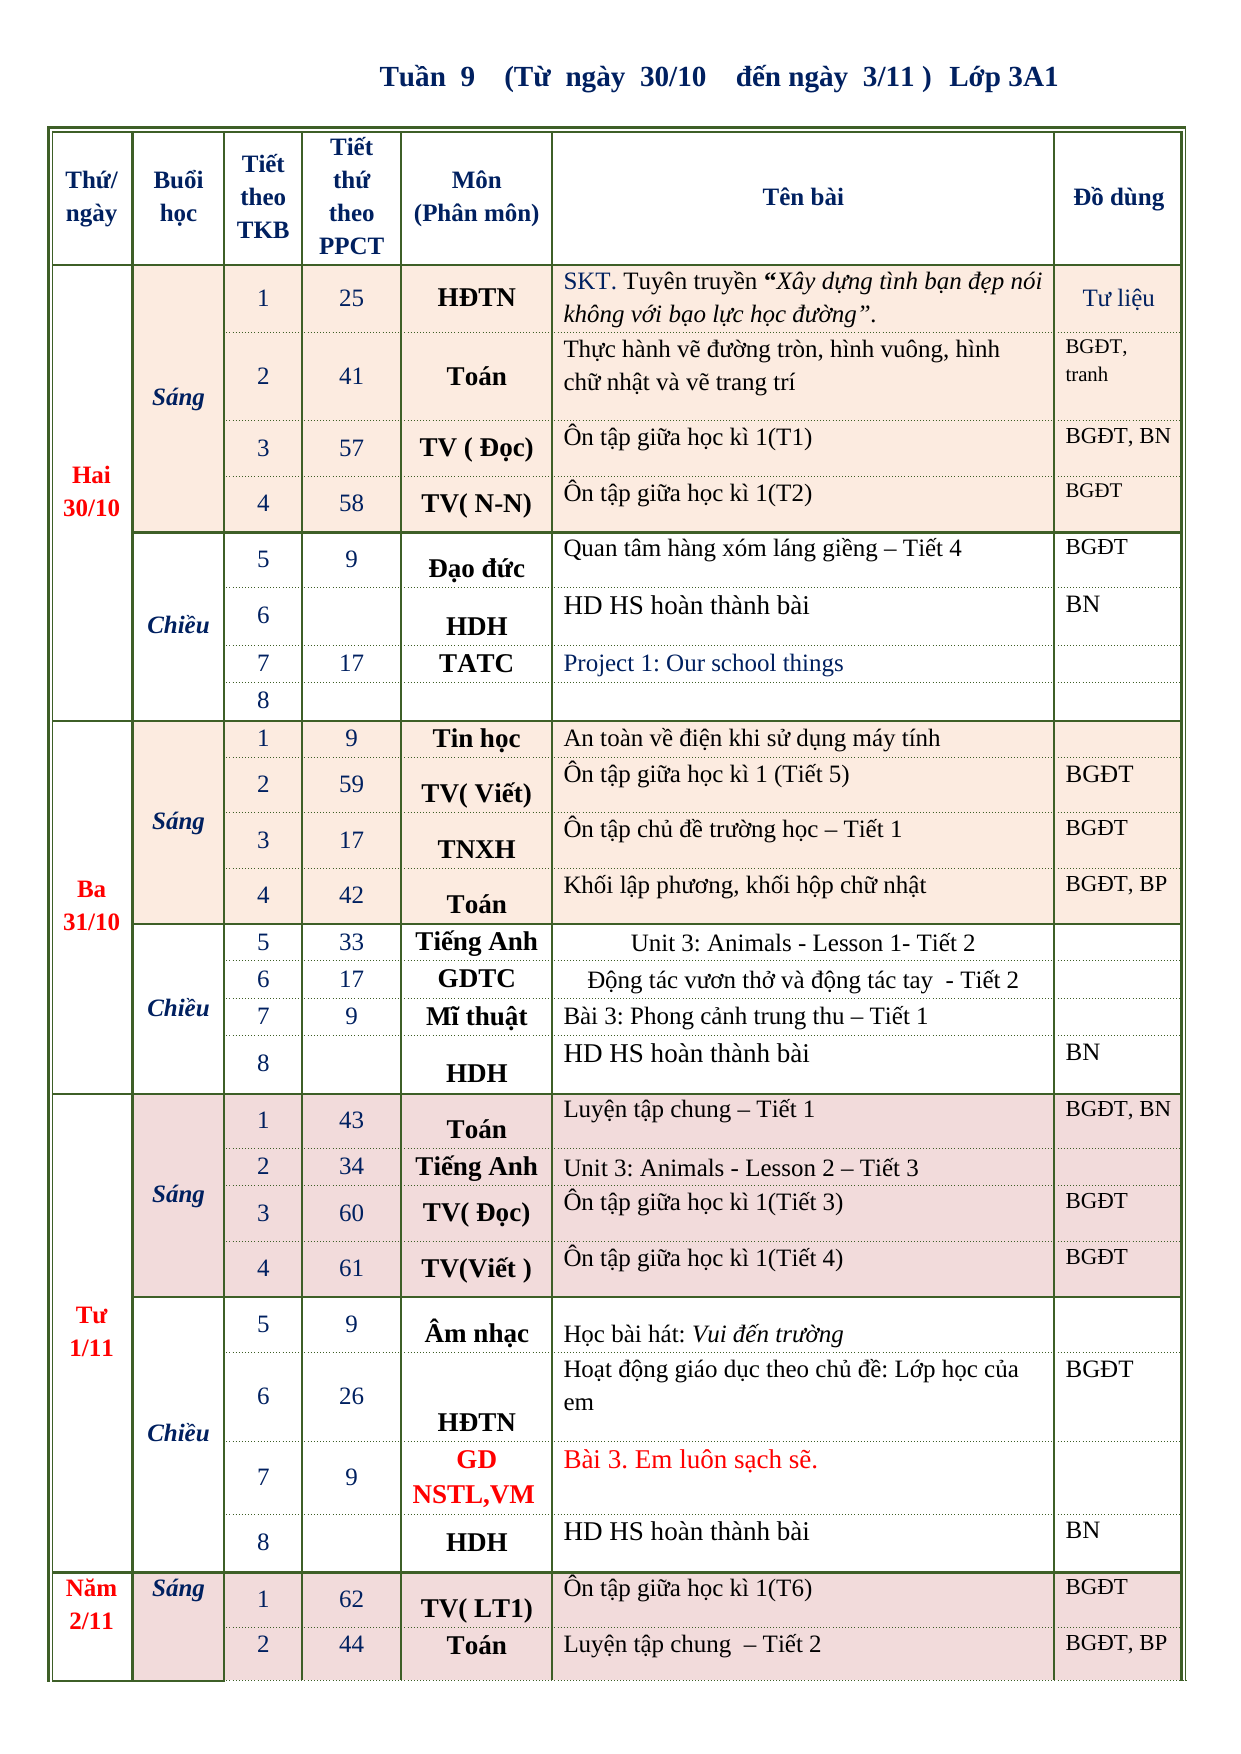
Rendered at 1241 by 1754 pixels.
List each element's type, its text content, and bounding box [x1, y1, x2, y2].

table_cell 6 [225, 587, 301, 645]
table_cell Chiều [134, 925, 223, 1092]
table_cell Ôn tập giữa học kì 1(T1) [553, 420, 1053, 476]
table_cell Hoạt động giáo dục theo chủ đề: Lớp học của em [553, 1352, 1053, 1441]
table_cell 8 [225, 1514, 301, 1571]
table_cell 3 [225, 420, 301, 476]
table_cell [303, 1514, 400, 1571]
table_header Tên bài [553, 133, 1053, 264]
table_cell BGĐT [1055, 757, 1180, 812]
table_cell BGĐT, BN [1055, 1095, 1180, 1148]
table_cell BN [1055, 587, 1180, 645]
table_cell [303, 587, 400, 645]
table_cell [1055, 925, 1180, 960]
table_cell 42 [303, 868, 400, 923]
table_cell 44 [303, 1627, 400, 1680]
table_cell BGĐT [1055, 476, 1180, 531]
table_cell HDH [402, 1514, 551, 1571]
table_cell 34 [303, 1148, 400, 1185]
table_header Tiết theoTKB [225, 133, 301, 264]
table_cell Bài 3. Em luôn sạch sẽ. [553, 1441, 1053, 1513]
table_cell Ôn tập giữa học kì 1(T6) [553, 1574, 1053, 1627]
table_cell 5 [225, 1298, 301, 1352]
table_cell Toán [402, 1627, 551, 1680]
table_cell [1055, 1148, 1180, 1185]
table_cell TV( Đọc) [402, 1185, 551, 1241]
table_cell 9 [303, 1441, 400, 1513]
table_cell [1055, 722, 1180, 757]
table_cell Động tác vươn thở và động tác tay - Tiết 2 [553, 960, 1053, 997]
table_cell 1 [225, 266, 301, 332]
table_cell TNXH [402, 812, 551, 868]
table_cell Ôn tập giữa học kì 1 (Tiết 5) [553, 757, 1053, 812]
table_cell 4 [225, 868, 301, 923]
table_cell BGĐT [1055, 1574, 1180, 1627]
table_cell 43 [303, 1095, 400, 1148]
table_cell 5 [225, 534, 301, 587]
table_cell [1055, 645, 1180, 682]
table_cell 25 [303, 266, 400, 332]
table_cell Tư liệu [1055, 266, 1180, 332]
table_cell 57 [303, 420, 400, 476]
table_cell 7 [225, 998, 301, 1034]
table_cell 7 [225, 645, 301, 682]
table_cell 62 [303, 1574, 400, 1627]
table_cell Unit 3: Animals - Lesson 2 – Tiết 3 [553, 1148, 1053, 1185]
table_cell BGĐT [1055, 812, 1180, 868]
table_cell [402, 682, 551, 720]
table_cell BGĐT, BP [1055, 1627, 1180, 1680]
table_cell BGĐT [1055, 534, 1180, 587]
table_cell Toán [402, 1095, 551, 1148]
table_cell Ôn tập giữa học kì 1(T2) [553, 476, 1053, 531]
table_cell HDH [402, 587, 551, 645]
table_cell TV( N-N) [402, 476, 551, 531]
table_header Buổi học [134, 133, 223, 264]
table_cell Âm nhạc [402, 1298, 551, 1352]
table_cell Tiếng Anh [402, 1148, 551, 1185]
table_cell 61 [303, 1241, 400, 1296]
table_cell 1 [225, 722, 301, 757]
table_cell Project 1: Our school things [553, 645, 1053, 682]
table_cell 6 [225, 960, 301, 997]
table_cell 17 [303, 812, 400, 868]
table_cell 2 [225, 1148, 301, 1185]
table_cell HĐTN [402, 266, 551, 332]
table_cell 9 [303, 1298, 400, 1352]
table_cell 9 [303, 998, 400, 1034]
table_cell Hai 30/10 [53, 266, 131, 720]
table_cell BN [1055, 1035, 1180, 1092]
table_cell Toán [402, 868, 551, 923]
table_cell BGĐT [1055, 1241, 1180, 1296]
table_cell Khối lập phương, khối hộp chữ nhật [553, 868, 1053, 923]
table_cell Luyện tập chung – Tiết 1 [553, 1095, 1053, 1148]
table_cell Chiều [134, 1298, 223, 1571]
table_cell [303, 1035, 400, 1092]
table_cell TATC [402, 645, 551, 682]
table_cell BGĐT, tranh [1055, 332, 1180, 420]
table_cell 1 [225, 1095, 301, 1148]
table_cell [1055, 1441, 1180, 1513]
table_cell 9 [303, 722, 400, 757]
table_cell Mĩ thuật [402, 998, 551, 1034]
table_cell 4 [225, 476, 301, 531]
table_header Thứ/ngày [53, 133, 131, 264]
table_cell 17 [303, 960, 400, 997]
table_cell Tư 1/11 [53, 1095, 131, 1571]
table_cell Tiếng Anh [402, 925, 551, 960]
table_cell HD HS hoàn thành bài [553, 587, 1053, 645]
table_cell Ôn tập giữa học kì 1(Tiết 4) [553, 1241, 1053, 1296]
table_cell [553, 682, 1053, 720]
table_cell 59 [303, 757, 400, 812]
table_cell 3 [225, 1185, 301, 1241]
table_cell Ôn tập giữa học kì 1(Tiết 3) [553, 1185, 1053, 1241]
table_cell HD HS hoàn thành bài [553, 1514, 1053, 1571]
table_cell 41 [303, 332, 400, 420]
table_cell 9 [303, 534, 400, 587]
table_cell Ôn tập chủ đề trường học – Tiết 1 [553, 812, 1053, 868]
table_cell TV ( Đọc) [402, 420, 551, 476]
table_cell Tin học [402, 722, 551, 757]
table_cell Thực hành vẽ đường tròn, hình vuông, hình chữ nhật và vẽ trang trí [553, 332, 1053, 420]
table_cell Năm 2/11 [53, 1574, 131, 1680]
table_cell 6 [225, 1352, 301, 1441]
table_cell BGĐT, BP [1055, 868, 1180, 923]
table_cell TV( LT1) [402, 1574, 551, 1627]
table_cell Sáng [134, 266, 223, 531]
text Tuần 9 (Từ ngày 30/10 đến ngày 3/11 ) Lớp 3A1 [124, 59, 1157, 93]
table_cell 3 [225, 812, 301, 868]
table_cell Unit 3: Animals - Lesson 1- Tiết 2 [553, 925, 1053, 960]
table_cell TV(Viết ) [402, 1241, 551, 1296]
table_cell 4 [225, 1241, 301, 1296]
table_cell HĐTN [402, 1352, 551, 1441]
table_cell HD HS hoàn thành bài [553, 1035, 1053, 1092]
table_header Môn (Phân môn) [402, 133, 551, 264]
table_cell BN [1055, 1514, 1180, 1571]
table_cell Chiều [134, 534, 223, 720]
table_cell HDH [402, 1035, 551, 1092]
table_cell GD NSTL,VM [402, 1441, 551, 1513]
table_cell 8 [225, 1035, 301, 1092]
table_cell Sáng [134, 722, 223, 923]
table_cell SKT. Tuyên truyền “Xây dựng tình bạn đẹp nói không với bạo lực học đường”. [553, 266, 1053, 332]
table_cell 5 [225, 925, 301, 960]
table_cell 8 [225, 682, 301, 720]
table_cell Quan tâm hàng xóm láng giềng – Tiết 4 [553, 534, 1053, 587]
table_cell Toán [402, 332, 551, 420]
table_cell [1055, 960, 1180, 997]
table_cell Học bài hát: Vui đến trường [553, 1298, 1053, 1352]
table_cell [1055, 1298, 1180, 1352]
table_cell BGĐT [1055, 1185, 1180, 1241]
table_cell Luyện tập chung – Tiết 2 [553, 1627, 1053, 1680]
table_cell 33 [303, 925, 400, 960]
table_cell 2 [225, 757, 301, 812]
table_cell Sáng [134, 1095, 223, 1296]
table_cell 2 [225, 332, 301, 420]
table_cell Sáng [134, 1574, 223, 1680]
table_cell Ba 31/10 [53, 722, 131, 1092]
table_header Đồ dùng [1055, 133, 1180, 264]
table_cell 17 [303, 645, 400, 682]
table_cell GDTC [402, 960, 551, 997]
table_cell [303, 682, 400, 720]
table_cell 58 [303, 476, 400, 531]
table_cell 26 [303, 1352, 400, 1441]
table_cell 1 [225, 1574, 301, 1627]
table_cell [1055, 998, 1180, 1034]
table_header Tiết thứ theo PPCT [303, 133, 400, 264]
table_cell [1055, 682, 1180, 720]
table_cell Đạo đức [402, 534, 551, 587]
table_cell 7 [225, 1441, 301, 1513]
table_cell 2 [225, 1627, 301, 1680]
table_cell 60 [303, 1185, 400, 1241]
table_cell TV( Viết) [402, 757, 551, 812]
table_cell BGĐT, BN [1055, 420, 1180, 476]
table_cell BGĐT [1055, 1352, 1180, 1441]
table_cell An toàn về điện khi sử dụng máy tính [553, 722, 1053, 757]
table_cell Bài 3: Phong cảnh trung thu – Tiết 1 [553, 998, 1053, 1034]
